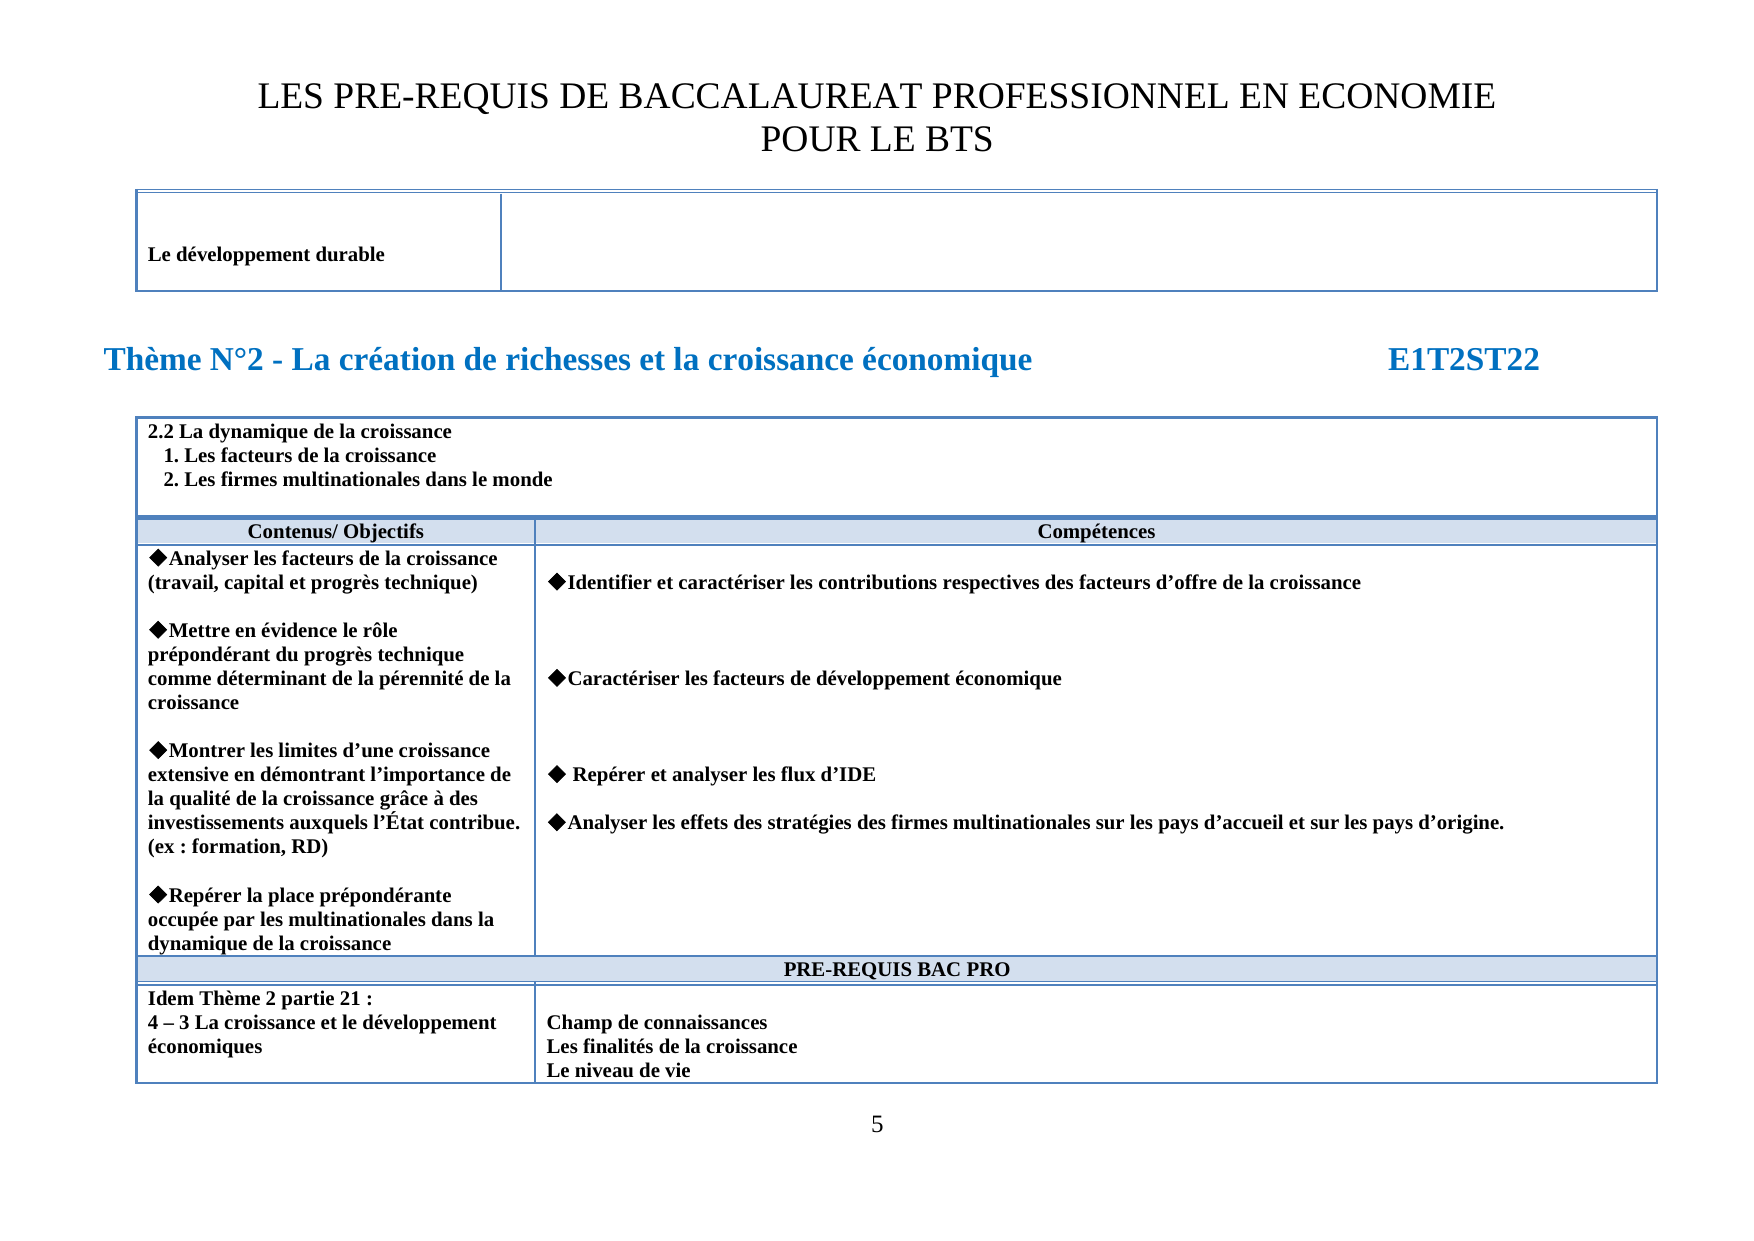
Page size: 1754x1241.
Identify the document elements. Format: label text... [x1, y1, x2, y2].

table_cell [502, 193, 1656, 290]
text Thème N°2 - La création de richesses et la croissance économique E1T2ST22 [103, 340, 1606, 378]
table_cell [138, 193, 501, 290]
table_cell Identifier et caractériser les contributions respectives des facteurs d’offre de la croissance Caractériser les facteurs de développement économique Repérer et analyser les flux d’IDE Analyser les effets des stratégies des firmes multinationales sur les pays d’accueil et sur les pays d’origine. [536, 546, 1656, 955]
table_cell Analyser les facteurs de la croissance (travail, capital et progrès technique) Mettre en évidence le rôle prépondérant du progrès technique comme déterminant de la pérennité de la croissance Montrer les limites d’une croissance extensive en démontrant l’importance de la qualité de la croissance grâce à des investissements auxquels l’État contribue. (ex : formation, RD) Repérer la place prépondérante occupée par les multinationales dans la dynamique de la croissance [138, 546, 534, 955]
table_cell PRE-REQUIS BAC PRO [138, 957, 1656, 981]
table_cell Contenus/ Objectifs [138, 520, 534, 543]
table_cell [536, 986, 1656, 1082]
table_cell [138, 986, 534, 1082]
table_header 2.2 La dynamique de la croissance 1. Les facteurs de la croissance 2. Les firmes multinationales dans le monde [138, 419, 1656, 515]
table_cell Compétences [536, 520, 1656, 543]
